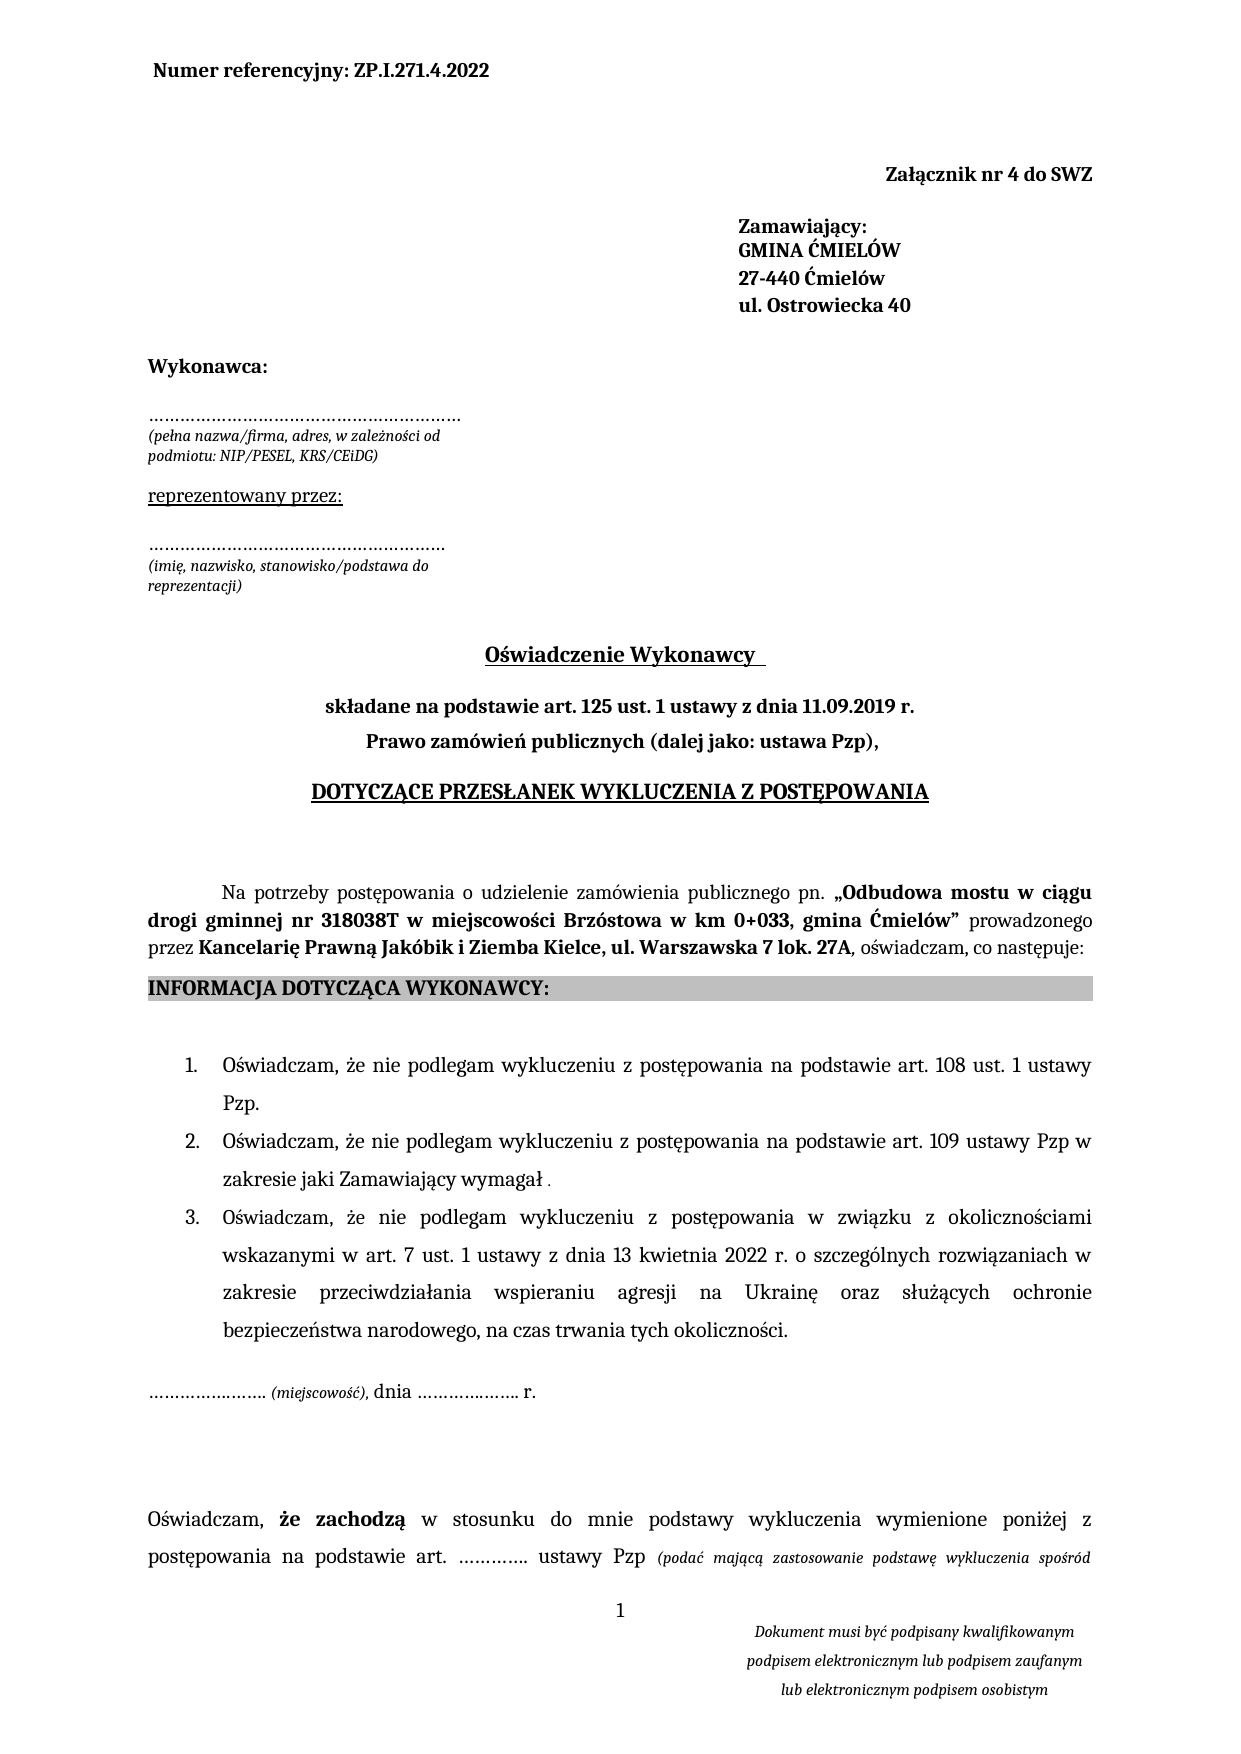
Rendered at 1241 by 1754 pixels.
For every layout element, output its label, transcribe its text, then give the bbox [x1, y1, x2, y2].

text Zamawiający: [738, 215, 1093, 239]
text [148, 1506, 1093, 1569]
text INFORMACJA DOTYCZĄCA WYKONAWCY: [148, 976, 1093, 1001]
text (imię, nazwisko, stanowisko/podstawa do reprezentacji) [148, 556, 472, 596]
list Oświadczam, że nie podlegam wykluczeniu z postępowania na podstawie art. 109 ustawy Pzp w zakresie jaki Zamawiający wymagał . [185, 1129, 1093, 1192]
text składane na podstawie art. 125 ust. 1 ustawy z dnia 11.09.2019 r. [148, 694, 1093, 718]
text …………….……. (miejscowość), dnia ………….……. r. [148, 1380, 1093, 1404]
text Załącznik nr 4 do SWZ [694, 163, 1093, 187]
text ………………………………………………… [148, 532, 472, 556]
text Prawo zamówień publicznych (dalej jako: ustawa Pzp), [148, 730, 1093, 754]
text Na potrzeby postępowania o udzielenie zamówienia publicznego pn. „Odbudowa mostu w ciągu drogi gminnej nr 318038T w miejscowości Brzóstowa w km 0+033, gmina Ćmielów” prowadzonego przez Kancelarię Prawną Jakóbik i Ziemba Kielce, ul. Warszawska 7 lok. 27A, oświadczam, co następuje: [148, 881, 1093, 960]
list Oświadczam, że nie podlegam wykluczeniu z postępowania na podstawie art. 108 ust. 1 ustawy Pzp. [185, 1053, 1093, 1116]
text 27-440 Ćmielów [738, 266, 1093, 290]
text reprezentowany przez: [148, 484, 1093, 508]
list Oświadczam, że nie podlegam wykluczeniu z postępowania w związku z okolicznościami wskazanymi w art. 7 ust. 1 ustawy z dnia 13 kwietnia 2022 r. o szczególnych rozwiązaniach w zakresie przeciwdziałania wspieraniu agresji na Ukrainę oraz służących ochronie bezpieczeństwa narodowego, na czas trwania tych okoliczności. [185, 1204, 1093, 1343]
text Oświadczenie Wykonawcy [148, 642, 1093, 669]
text GMINA ĆMIELÓW [738, 239, 1093, 263]
text Wykonawca: [148, 354, 1093, 378]
text (pełna nazwa/firma, adres, w zależności od podmiotu: NIP/PESEL, KRS/CEiDG) [148, 426, 472, 466]
text ul. Ostrowiecka 40 [738, 294, 1093, 318]
text DOTYCZĄCE PRZESŁANEK WYKLUCZENIA Z POSTĘPOWANIA [148, 779, 1093, 805]
text …………………………………………………… [148, 402, 472, 426]
